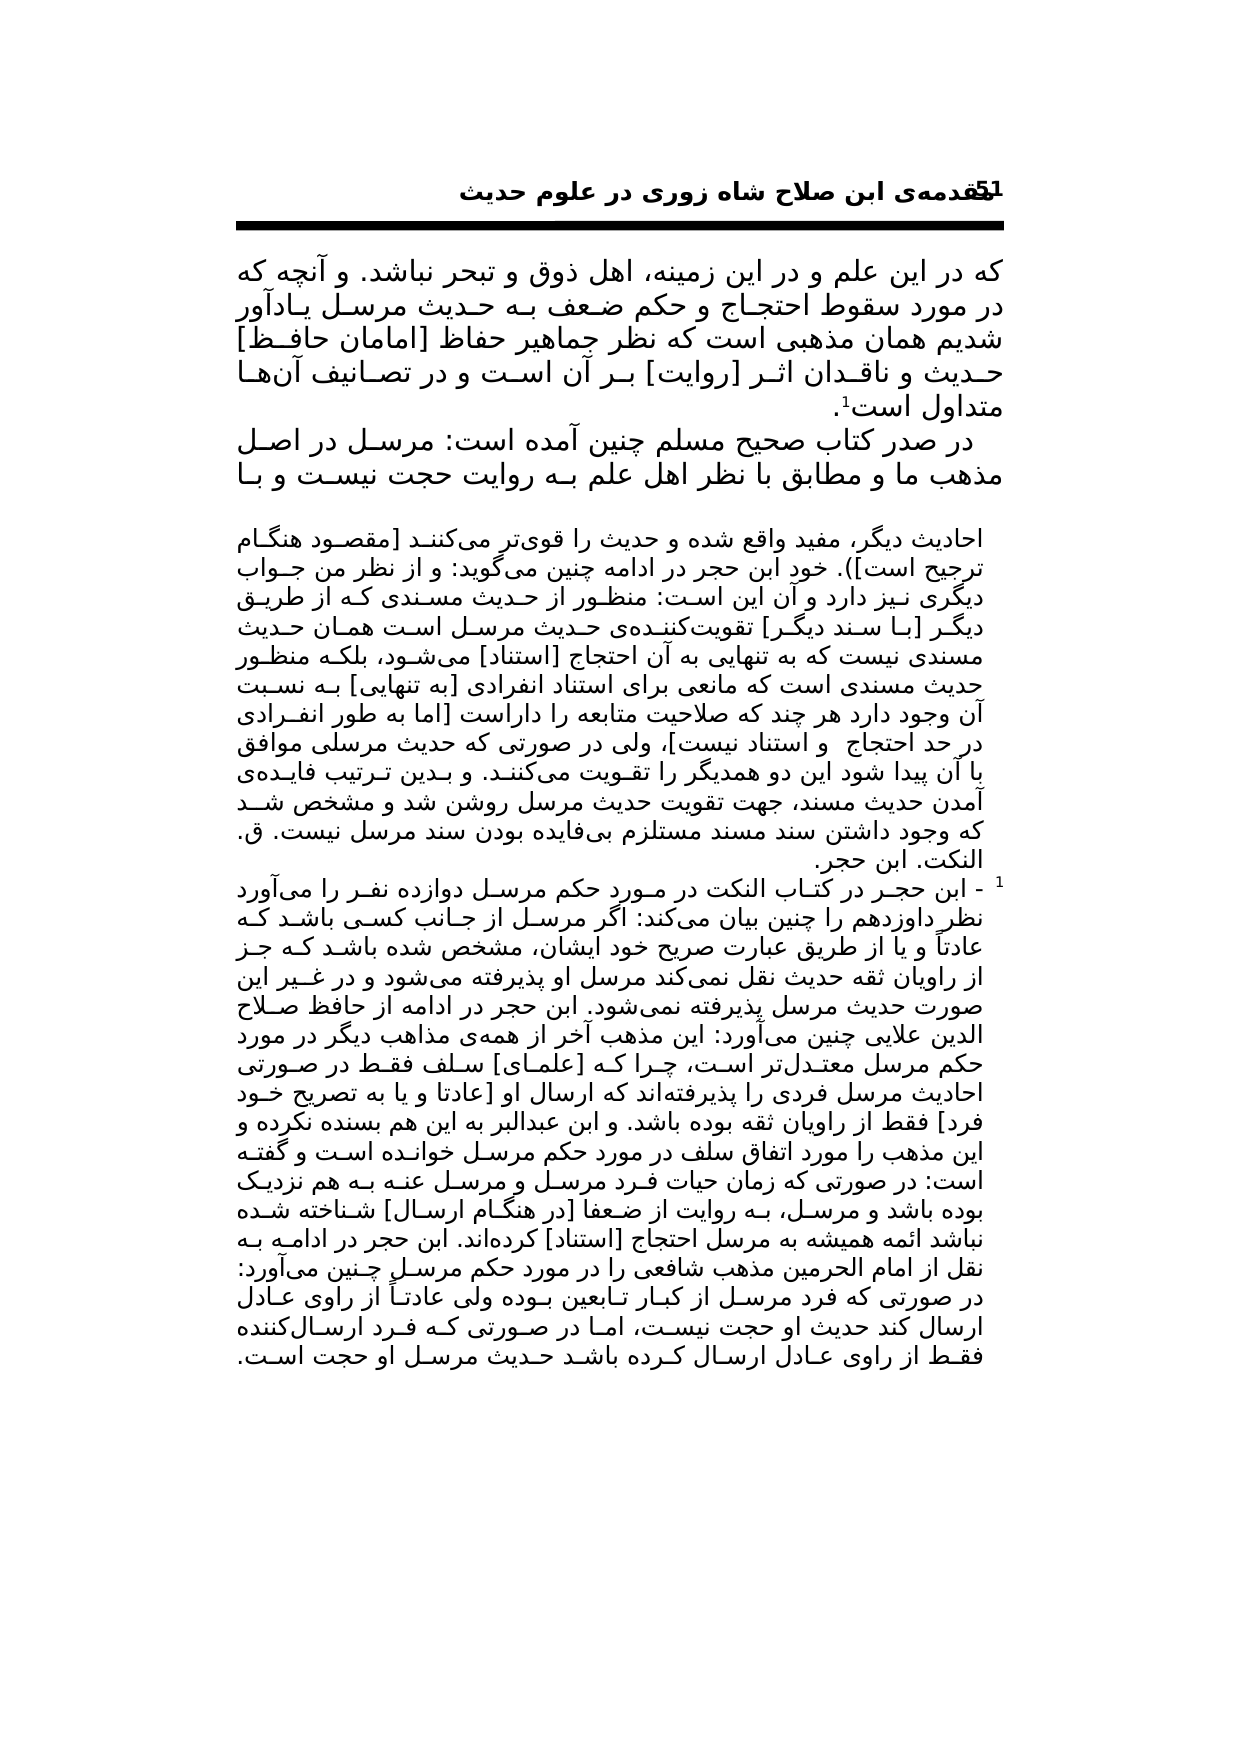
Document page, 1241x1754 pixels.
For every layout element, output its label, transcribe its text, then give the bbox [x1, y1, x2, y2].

text بدان که حدیث مرسل، حکم حدیث ضعیف را دارد، مگر این که سندش از طرق دیگر (چنانکه در بخش حسن یادآور شدیم) تقویت شده باشد؛ و بر این اساس است که شافعی رحمه‌الله به مرسلات سعید بن مسیب احتجاج می‌کند، چرا که سندهای دیگری از آن احادیث را دیده است و چنانکه گفتیم این در نزد او یک قاعده است و فقط اختصاص به سعید بن مسیب ندارد و کسی که آن را انکار می‌کند و گمان می‌کند که در آن صورت به جدیت مسند اعتماد شده و نیازی به خود حدیث مرسل نیست و آوردن خود مرسل بی‌مورد است، جواب او این است: همانا با حدیث مسند، صحت سندی که در آن ارسال وجود دارد مشخص می‌شود به طوری که با وجود ارسال سند می‌توان ثابت کرد که آن سند [مرسل]، سندی صحیح و قابل احتجاج می‌باشد که این مورد را در نوع دوم بیان کردیم. و تنها کسی این را انکار می‌کند که در این علم و در این زمینه، اهل ذوق و تبحر نباشد. و آنچه که در مورد سقوط احتجاج و حکم ضعف به حدیث مرسل یادآور شدیم همان مذهبی است که نظر جماهیر حفاظ [امامان حافظ] حدیث و ناقدان اثر [روایت] بر آن است و در تصانیف آن‌‌ها متداول است. [236, 254, 1004, 424]
text در صدر کتاب صحیح مسلم چنین آمده است: مرسل در اصل مذهب ما و مطابق با نظر اهل علم به روایت حجت نیست و با توجه به آنچه که ابن عبدالبر، حافظ مغرب، از جماعت اصحاب حدیث در مورد احتجاج به حدیث مرسل نقل می‌کند مذهب مالک و ابو حنیفه و شاگردانشان بر یک نظر هستند و خداوند داناتر است. [236, 424, 1004, 492]
